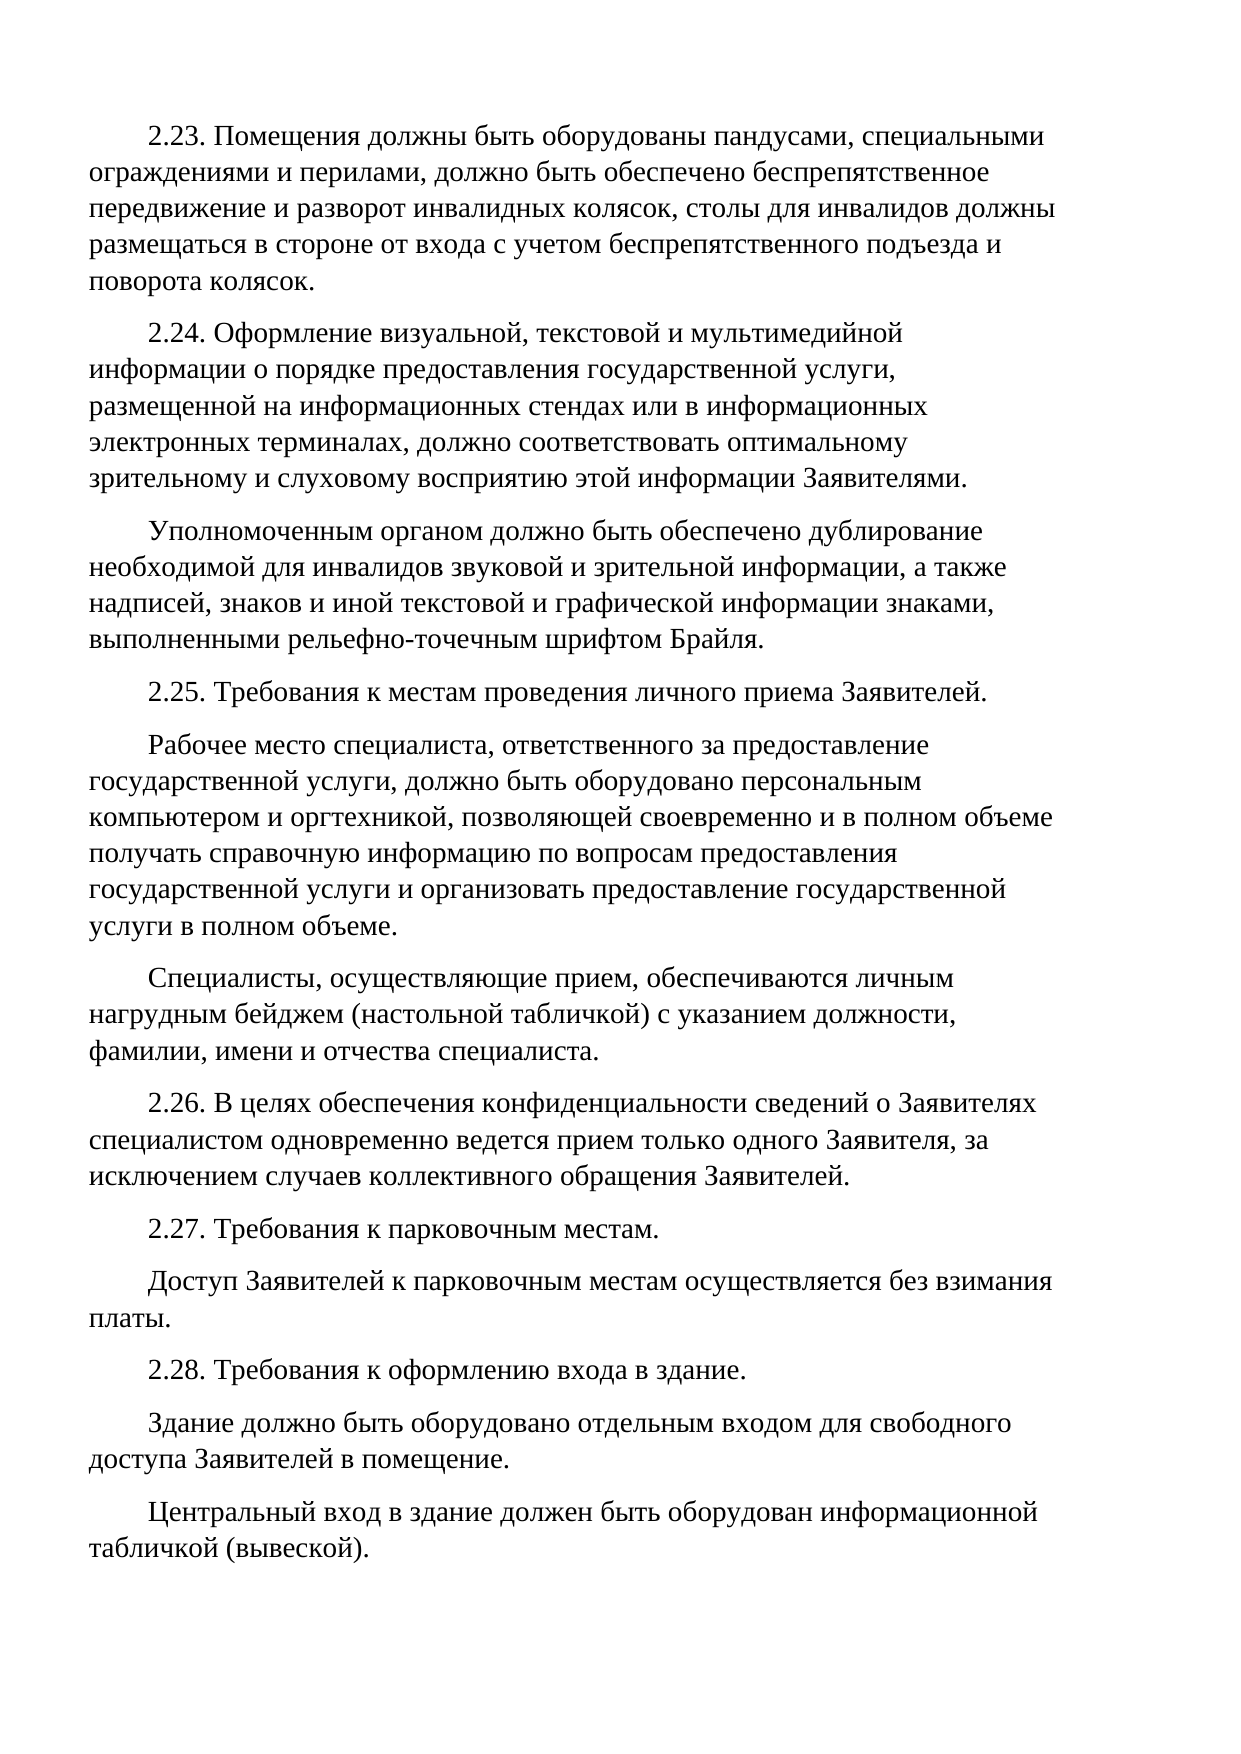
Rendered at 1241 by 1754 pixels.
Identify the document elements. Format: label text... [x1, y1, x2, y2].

text Рабочее место специалиста, ответственного за предоставление государственной услуги, должно быть оборудовано персональным компьютером и оргтехникой, позволяющей своевременно и в полном объеме получать справочную информацию по вопросам предоставления государственной услуги и организовать предоставление государственной услуги в полном объеме. [89, 727, 1063, 941]
text 2.26. В целях обеспечения конфиденциальности сведений о Заявителях специалистом одновременно ведется прием только одного Заявителя, за исключением случаев коллективного обращения Заявителей. [89, 1086, 1063, 1191]
text Здание должно быть оборудовано отдельным входом для свободного доступа Заявителей в помещение. [89, 1405, 1063, 1475]
text 2.27. Требования к парковочным местам. [89, 1211, 1063, 1244]
text Специалисты, осуществляющие прием, обеспечиваются личным нагрудным бейджем (настольной табличкой) с указанием должности, фамилии, имени и отчества специалиста. [89, 961, 1063, 1066]
text 2.28. Требования к оформлению входа в здание. [89, 1352, 1063, 1386]
text 2.24. Оформление визуальной, текстовой и мультимедийной информации о порядке предоставления государственной услуги, размещенной на информационных стендах или в информационных электронных терминалах, должно соответствовать оптимальному зрительному и слуховому восприятию этой информации Заявителями. [89, 316, 1063, 494]
text Уполномоченным органом должно быть обеспечено дублирование необходимой для инвалидов звуковой и зрительной информации, а также надписей, знаков и иной текстовой и графической информации знаками, выполненными рельефно-точечным шрифтом Брайля. [89, 513, 1063, 655]
text 2.23. Помещения должны быть оборудованы пандусами, специальными ограждениями и перилами, должно быть обеспечено беспрепятственное передвижение и разворот инвалидных колясок, столы для инвалидов должны размещаться в стороне от входа с учетом беспрепятственного подъезда и поворота колясок. [89, 118, 1063, 296]
text 2.25. Требования к местам проведения личного приема Заявителей. [89, 674, 1063, 708]
text Доступ Заявителей к парковочным местам осуществляется без взимания платы. [89, 1263, 1063, 1333]
text Центральный вход в здание должен быть оборудован информационной табличкой (вывеской). [89, 1494, 1063, 1564]
